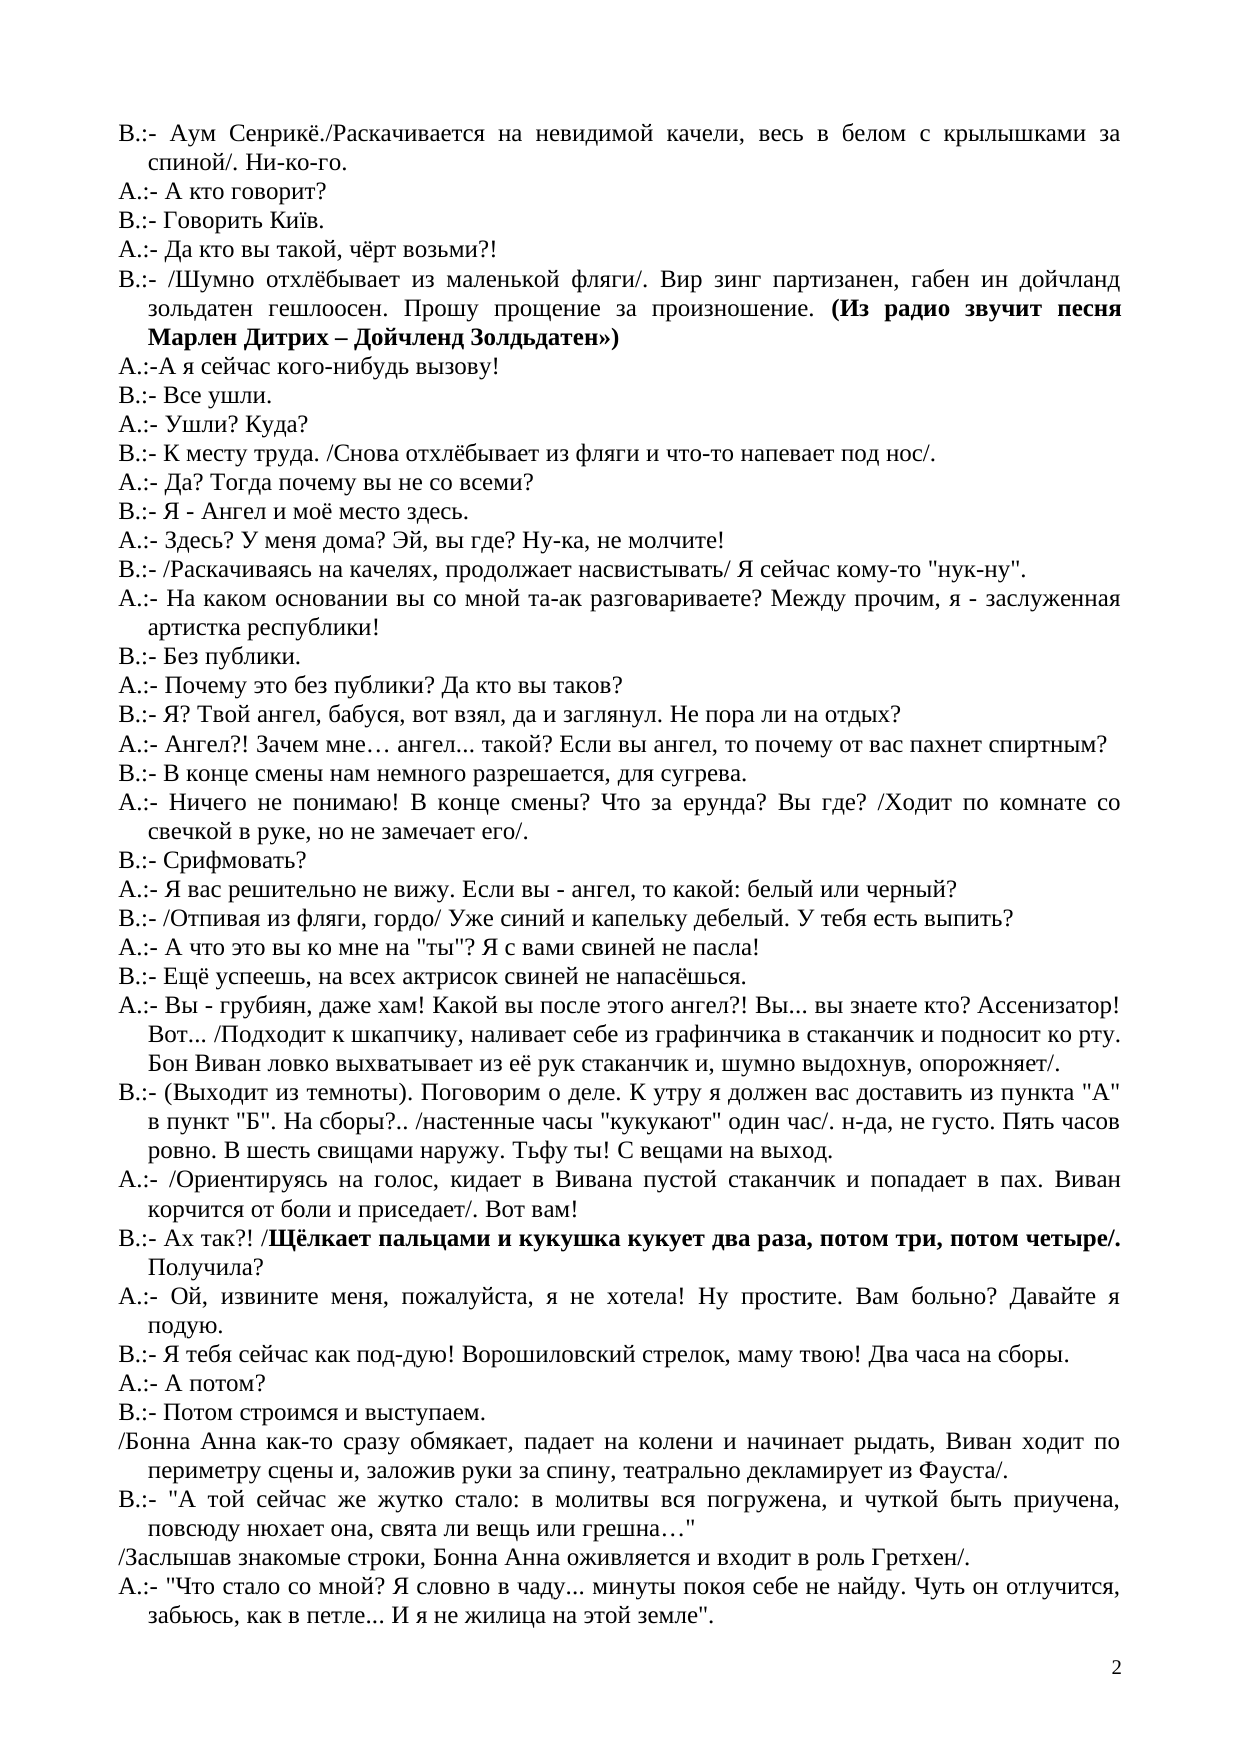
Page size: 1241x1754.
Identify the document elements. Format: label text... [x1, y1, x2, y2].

text А.:- А что это вы ко мне на "ты"? Я с вами свиней не пасла! [118, 932, 1122, 961]
text В.:- Ах так?! /Щёлкает пальцами и кукушка кукует два раза, потом три, потом четыре/. Получила? [118, 1222, 1122, 1281]
text А.:- Ничего не понимаю! В конце смены? Что за ерунда? Вы где? /Ходит по комнате со свечкой в руке, но не замечает его/. [118, 787, 1122, 845]
text В.:- Без публики. [118, 641, 1122, 670]
text В.:- Потом строимся и выступаем. [118, 1397, 1122, 1426]
text А.:- Ушли? Куда? [118, 409, 1122, 438]
text В.:- /Раскачиваясь на качелях, продолжает насвистывать/ Я сейчас кому-то "нук-ну". [118, 554, 1122, 583]
text В.:- В конце смены нам немного разрешается, для сугрева. [118, 757, 1122, 787]
text А.:- Вы - грубиян, даже хам! Какой вы после этого ангел?! Вы... вы знаете кто? Ассенизатор! Вот... /Подходит к шкапчику, наливает себе из графинчика в стаканчик и подносит ко рту. Бон Виван ловко выхватывает из её рук стаканчик и, шумно выдохнув, опорожняет/. [118, 990, 1122, 1077]
text А.:- Ой, извините меня, пожалуйста, я не хотела! Ну простите. Вам больно? Давайте я подую. [118, 1281, 1122, 1339]
text /Заслышав знакомые строки, Бонна Анна оживляется и входит в роль Гретхен/. [118, 1542, 1122, 1571]
text /Бонна Анна как-то сразу обмякает, падает на колени и начинает рыдать, Виван ходит по периметру сцены и, заложив руки за спину, театрально декламирует из Фауста/. [118, 1426, 1122, 1484]
text В.:- "А той сейчас же жутко стало: в молитвы вся погружена, и чуткой быть приучена, повсюду нюхает она, свята ли вещь или грешна…" [118, 1484, 1122, 1542]
text В.:- Я - Ангел и моё место здесь. [118, 496, 1122, 525]
text А.:- На каком основании вы со мной та-ак разговариваете? Между прочим, я - заслуженная артистка республики! [118, 583, 1122, 641]
text В.:- Я? Твой ангел, бабуся, вот взял, да и заглянул. Не пора ли на отдых? [118, 699, 1122, 728]
text В.:- К месту труда. /Снова отхлёбывает из фляги и что-то напевает под нос/. [118, 438, 1122, 467]
text В.:- Аум Сенрикё./Раскачивается на невидимой качели, весь в белом с крылышками за спиной/. Ни-ко-го. [118, 118, 1122, 176]
text В.:- /Отпивая из фляги, гордо/ Уже синий и капельку дебелый. У тебя есть выпить? [118, 903, 1122, 932]
text А.:- А потом? [118, 1368, 1122, 1397]
text А.:-А я сейчас кого-нибудь вызову! [118, 351, 1122, 380]
text А.:- Да кто вы такой, чёрт возьми?! [118, 234, 1122, 263]
text В.:- Срифмовать? [118, 845, 1122, 874]
text В.:- /Шумно отхлёбывает из маленькой фляги/. Вир зинг партизанен, габен ин дойчланд зольдатен гешлоосен. Прошу прощение за произношение. (Из радио звучит песня Марлен Дитрих – Дойчленд Золдьдатен») [118, 263, 1122, 351]
text В.:- (Выходит из темноты). Поговорим о деле. К утру я должен вас доставить из пункта "А" в пункт "Б". На сборы?.. /настенные часы "кукукают" один час/. н-да, не густо. Пять часов ровно. В шесть свищами наружу. Тьфу ты! С вещами на выход. [118, 1077, 1122, 1164]
text А.:- Да? Тогда почему вы не со всеми? [118, 467, 1122, 496]
text А.:- /Ориентируясь на голос, кидает в Вивана пустой стаканчик и попадает в пах. Виван корчится от боли и приседает/. Вот вам! [118, 1164, 1122, 1222]
text А.:- Ангел?! Зачем мне… ангел... такой? Если вы ангел, то почему от вас пахнет спиртным? [118, 728, 1122, 757]
text В.:- Ещё успеешь, на всех актрисок свиней не напасёшься. [118, 961, 1122, 990]
text А.:- Почему это без публики? Да кто вы таков? [118, 670, 1122, 699]
text А.:- Я вас решительно не вижу. Если вы - ангел, то какой: белый или черный? [118, 874, 1122, 903]
text В.:- Я тебя сейчас как под-дую! Ворошиловский стрелок, маму твою! Два часа на сборы. [118, 1339, 1122, 1368]
text А.:- "Что стало со мной? Я словно в чаду... минуты покоя себе не найду. Чуть он отлучится, забьюсь, как в петле... И я не жилица на этой земле". [118, 1571, 1122, 1629]
text В.:- Все ушли. [118, 380, 1122, 409]
text В.:- Говорить Київ. [118, 205, 1122, 234]
text А.:- А кто говорит? [118, 176, 1122, 205]
text А.:- Здесь? У меня дома? Эй, вы где? Ну-ка, не молчите! [118, 525, 1122, 554]
